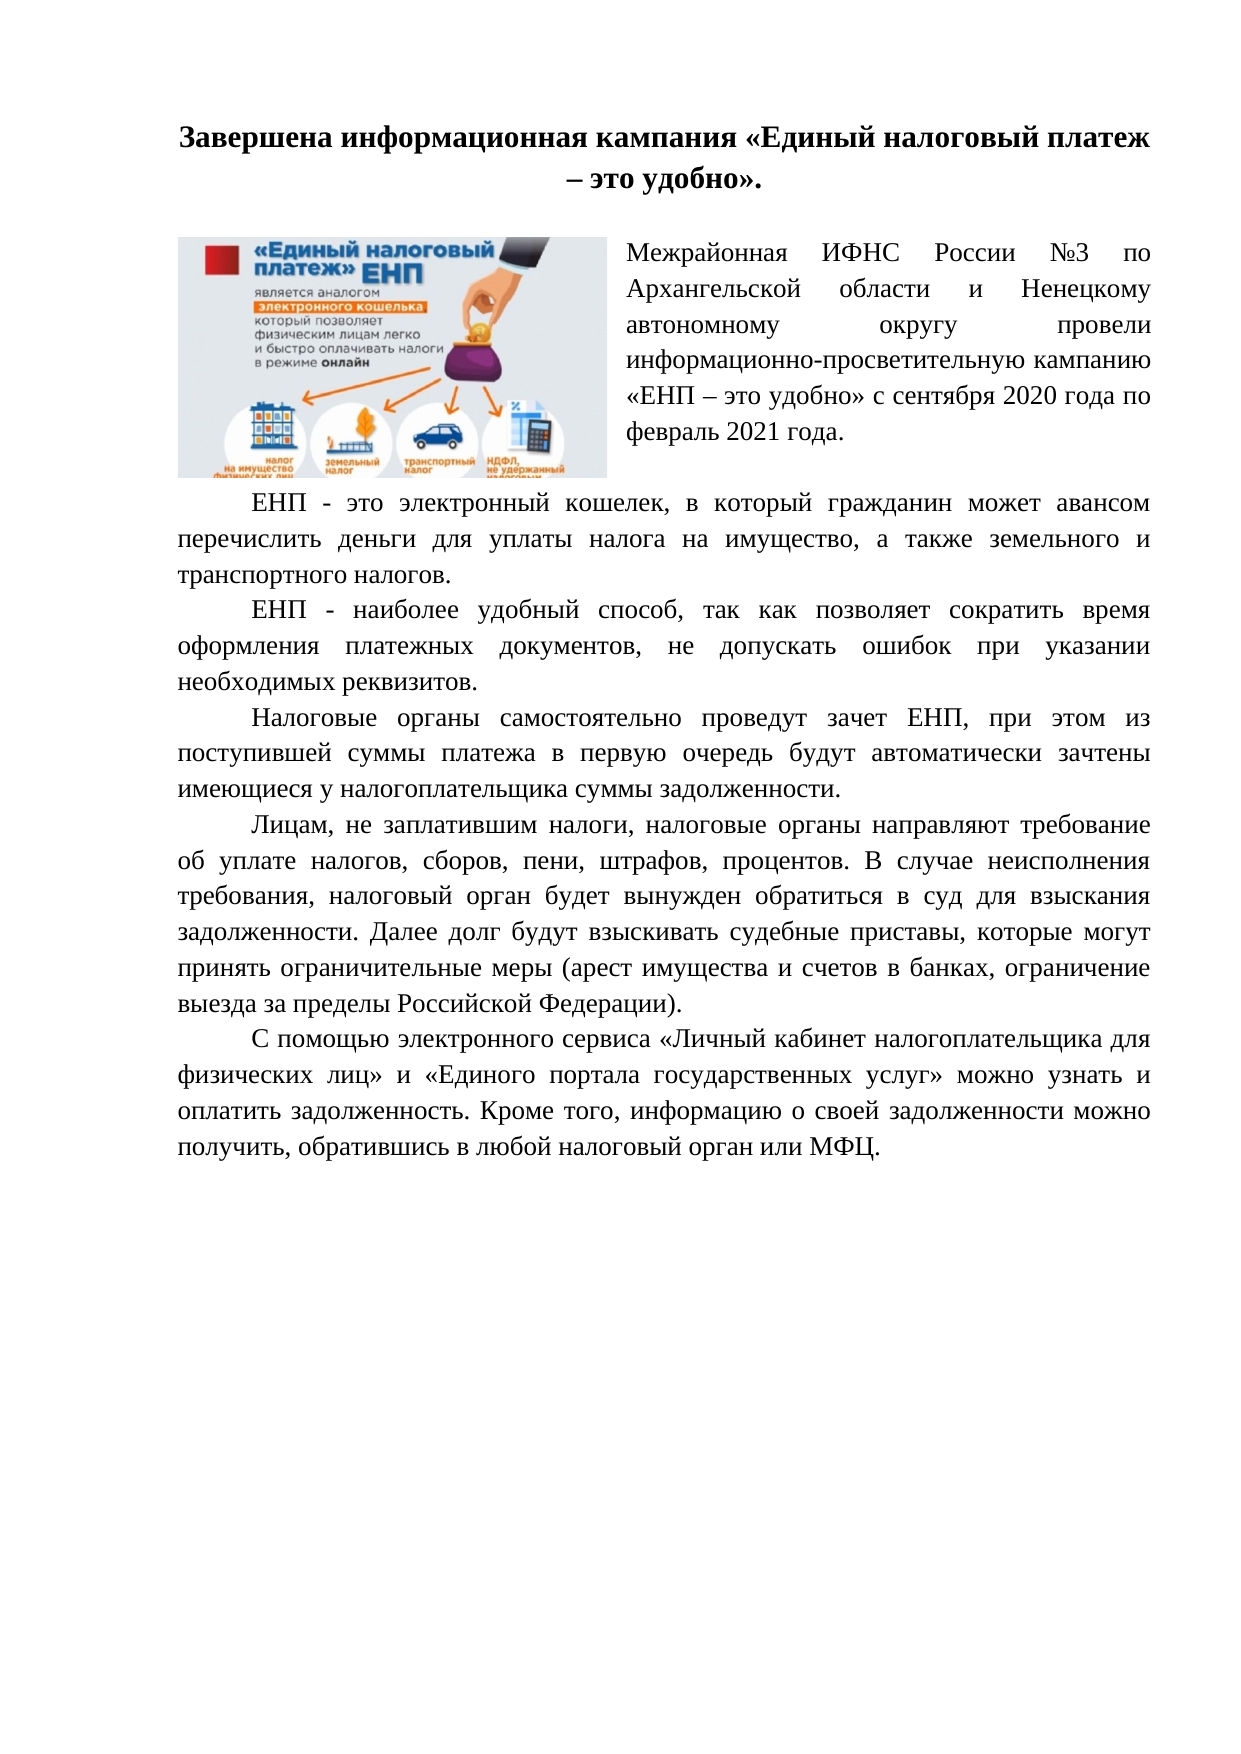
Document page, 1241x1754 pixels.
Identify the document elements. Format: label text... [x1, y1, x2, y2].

picture [177, 237, 608, 478]
text ЕНП - наиболее удобный способ, так как позволяет сократить время оформления платежных документов, не допускать ошибок при указании необходимых реквизитов. [177, 594, 1152, 696]
text Налоговые органы самостоятельно проведут зачет ЕНП, при этом из поступившей суммы платежа в первую очередь будут автоматически зачтены имеющиеся у налогоплательщика суммы задолженности. [177, 701, 1152, 803]
text С помощью электронного сервиса «Личный кабинет налогоплательщика для физических лиц» и «Единого портала государственных услуг» можно узнать и оплатить задолженность. Кроме того, информацию о своей задолженности можно получить, обратившись в любой налоговый орган или МФЦ. [177, 1022, 1152, 1161]
text Лицам, не заплатившим налоги, налоговые органы направляют требование об уплате налогов, сборов, пени, штрафов, процентов. В случае неисполнения требования, налоговый орган будет вынужден обратиться в суд для взыскания задолженности. Далее долг будут взыскивать судебные приставы, которые могут принять ограничительные меры (арест имущества и счетов в банках, ограничение выезда за пределы Российской Федерации). [177, 808, 1152, 1018]
text Завершена информационная кампания «Единый налоговый платеж – это удобно». [177, 118, 1152, 195]
text ЕНП - это электронный кошелек, в который гражданин может авансом перечислить деньги для уплаты налога на имущество, а также земельного и транспортного налогов. [177, 486, 1152, 589]
